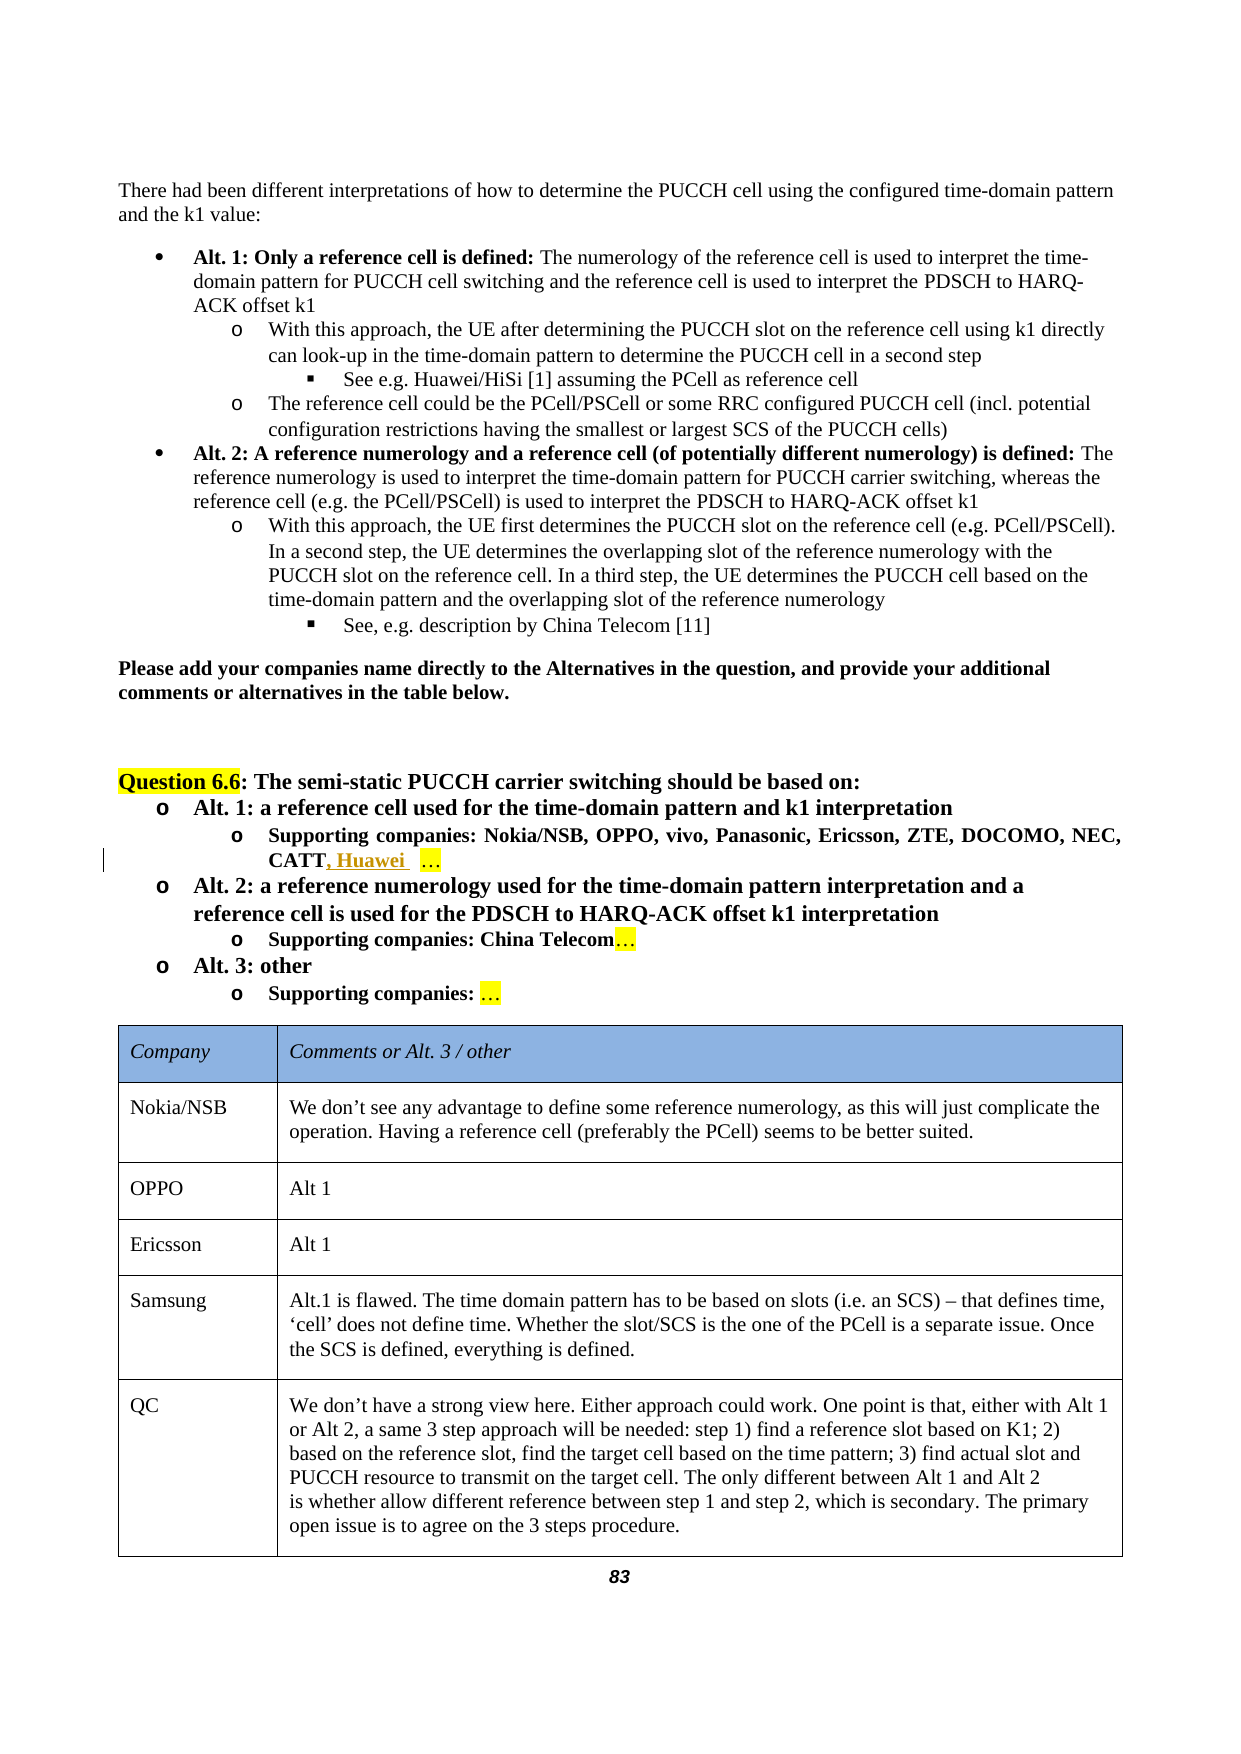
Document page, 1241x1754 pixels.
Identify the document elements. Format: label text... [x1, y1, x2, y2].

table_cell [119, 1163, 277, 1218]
list See e.g. Huawei/HiSi [1] assuming the PCell as reference cell [306, 367, 1122, 391]
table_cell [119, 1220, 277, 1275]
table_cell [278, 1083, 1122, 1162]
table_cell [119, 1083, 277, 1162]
list Supporting companies: … [231, 981, 1122, 1007]
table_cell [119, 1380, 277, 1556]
list The reference cell could be the PCell/PSCell or some RRC configured PUCCH cell (incl. potential configuration restrictions having the smallest or largest SCS of the PUCCH cells) [231, 391, 1122, 441]
list With this approach, the UE first determines the PUCCH slot on the reference cell (e.g. PCell/PSCell). In a second step, the UE determines the overlapping slot of the reference numerology with the PUCCH slot on the reference cell. In a third step, the UE determines the PUCCH cell based on the time-domain pattern and the overlapping slot of the reference numerology [231, 513, 1122, 611]
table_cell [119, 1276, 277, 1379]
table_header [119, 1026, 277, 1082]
text There had been different interpretations of how to determine the PUCCH cell using the configured time-domain pattern and the k1 value: [118, 178, 1122, 226]
list With this approach, the UE after determining the PUCCH slot on the reference cell using k1 directly can look-up in the time-domain pattern to determine the PUCCH cell in a second step [231, 317, 1122, 367]
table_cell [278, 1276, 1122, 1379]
list Supporting companies: China Telecom… [231, 927, 1122, 953]
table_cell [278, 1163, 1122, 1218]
list See, e.g. description by China Telecom [11] [306, 611, 1122, 637]
list Alt. 1: Only a reference cell is defined: The numerology of the reference cell is used to interpret the time-domain pattern for PUCCH cell switching and the reference cell is used to interpret the PDSCH to HARQ-ACK offset k1 [156, 245, 1122, 317]
list Alt. 3: other [156, 953, 1122, 981]
list Supporting companies: Nokia/NSB, OPPO, vivo, Panasonic, Ericsson, ZTE, DOCOMO, NEC, CATT … [231, 822, 1122, 872]
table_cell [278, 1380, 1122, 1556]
list Alt. 2: A reference numerology and a reference cell (of potentially different numerology) is defined: The reference numerology is used to interpret the time-domain pattern for PUCCH carrier switching, whereas the reference cell (e.g. the PCell/PSCell) is used to interpret the PDSCH to HARQ-ACK offset k1 [156, 441, 1122, 513]
list Alt. 2: a reference numerology used for the time-domain pattern interpretation and a reference cell is used for the PDSCH to HARQ-ACK offset k1 interpretation [156, 872, 1122, 927]
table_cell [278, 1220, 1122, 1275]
text Question 6.6: The semi-static PUCCH carrier switching should be based on: [240, 768, 1122, 794]
text Please add your companies name directly to the Alternatives in the question, and provide your additional comments or alternatives in the table below. [118, 656, 1122, 704]
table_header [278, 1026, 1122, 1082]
list Alt. 1: a reference cell used for the time-domain pattern and k1 interpretation [156, 794, 1122, 822]
